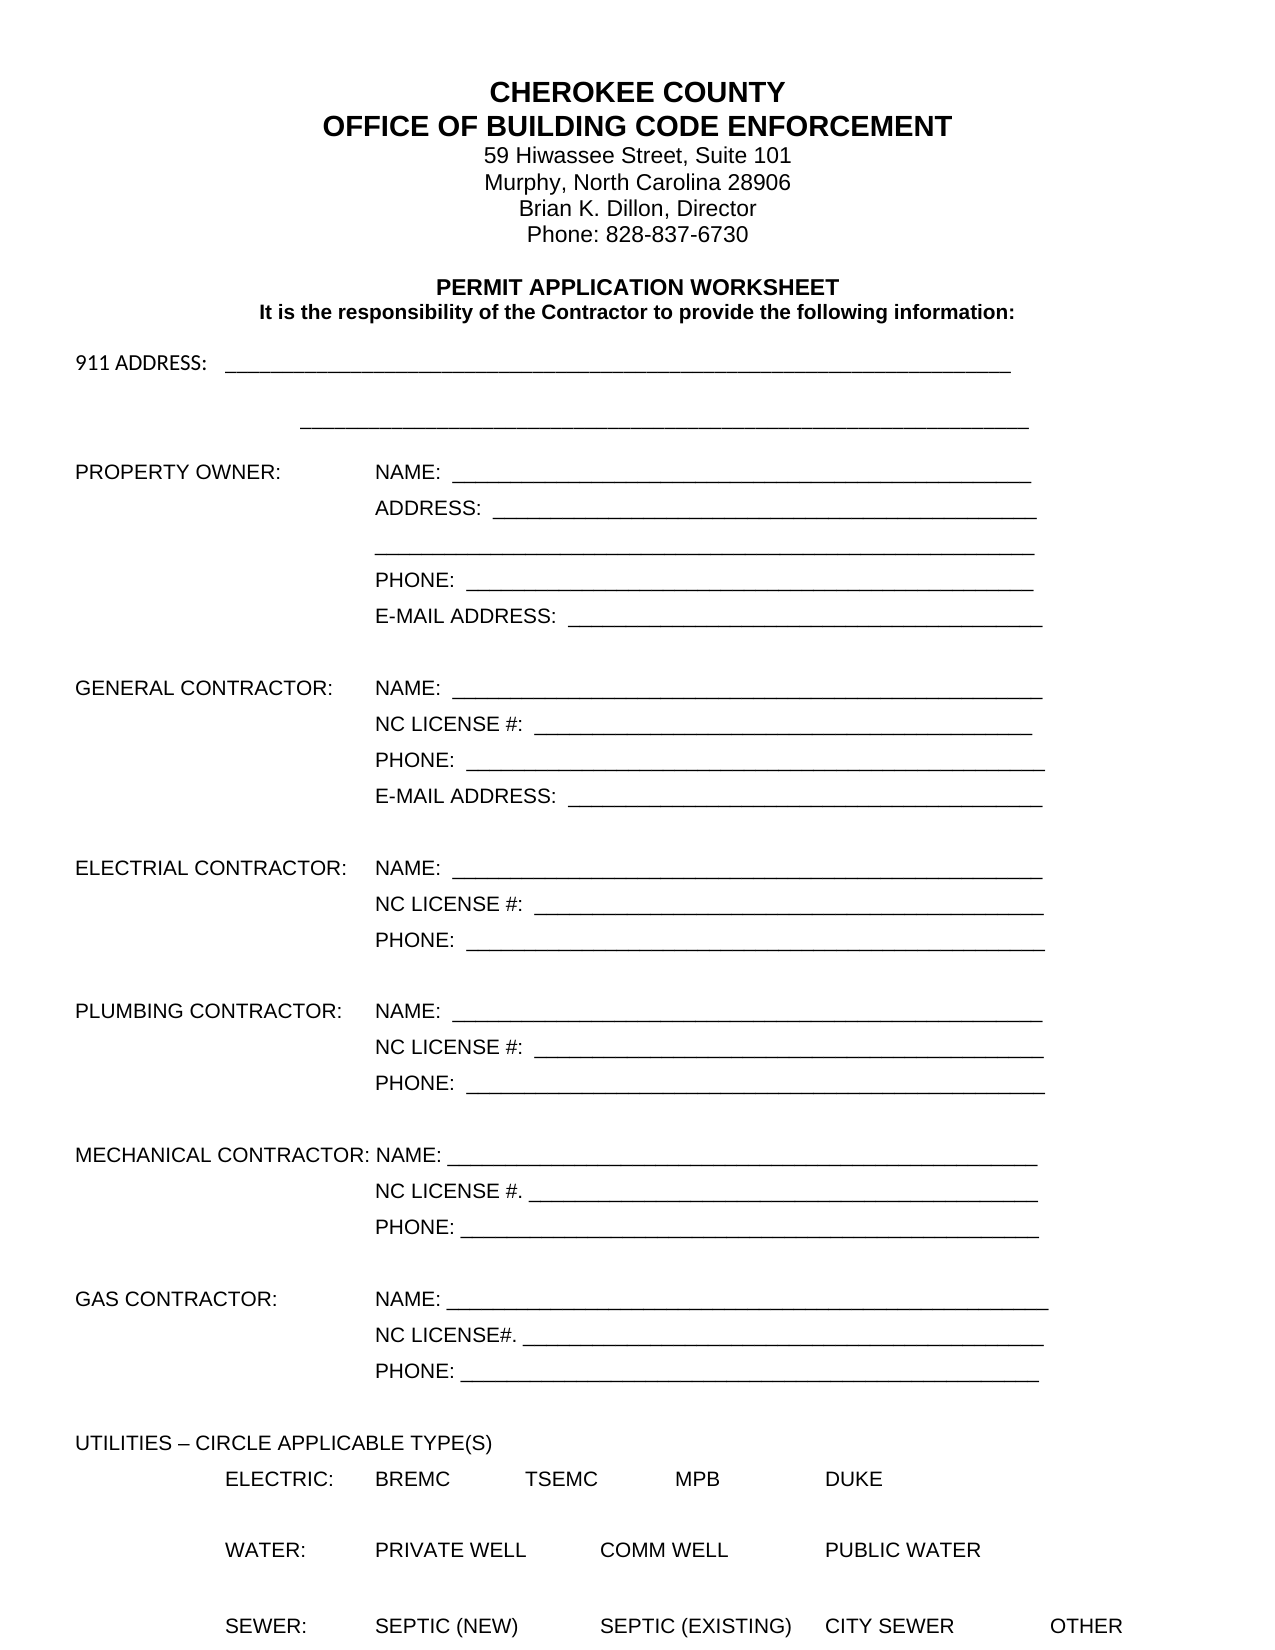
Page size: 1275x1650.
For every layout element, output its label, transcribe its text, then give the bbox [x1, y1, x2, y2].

text E-MAIL ADDRESS: _________________________________________ [75, 604, 1200, 628]
text Brian K. Dillon, Director [75, 195, 1200, 221]
text ELECTRIAL CONTRACTOR: NAME: ___________________________________________________ [75, 856, 1200, 879]
text MECHANICAL CONTRACTOR: NAME: ___________________________________________________ [75, 1143, 1200, 1167]
text PROPERTY OWNER: NAME: __________________________________________________ [75, 460, 1200, 484]
text NC LICENSE #: ____________________________________________ [75, 1035, 1200, 1059]
text PHONE: __________________________________________________ [75, 1359, 1200, 1383]
text Phone: 828-837-6730 [75, 221, 1200, 247]
text PERMIT APPLICATION WORKSHEET [75, 274, 1200, 300]
text Murphy, North Carolina 28906 [75, 168, 1200, 195]
text CHEROKEE COUNTY [75, 75, 1200, 108]
text WATER: PRIVATE WELL COMM WELL PUBLIC WATER [75, 1538, 1200, 1562]
text PHONE: __________________________________________________ [75, 927, 1200, 951]
text SEWER: SEPTIC (NEW) SEPTIC (EXISTING) CITY SEWER OTHER [75, 1614, 1200, 1638]
text It is the responsibility of the Contractor to provide the following information: [75, 300, 1200, 324]
text PLUMBING CONTRACTOR: NAME: ___________________________________________________ [75, 999, 1200, 1023]
text E-MAIL ADDRESS: _________________________________________ [75, 784, 1200, 808]
text ________________________________________________________________ [75, 404, 1200, 432]
text GAS CONTRACTOR: NAME: ____________________________________________________ [75, 1287, 1200, 1311]
text OFFICE OF BUILDING CODE ENFORCEMENT [75, 108, 1200, 142]
text NC LICENSE #: ____________________________________________ [75, 891, 1200, 915]
text 911 ADDRESS: _____________________________________________________________________ [75, 348, 1200, 376]
text _________________________________________________________ [75, 532, 1200, 556]
text NC LICENSE #: ___________________________________________ [75, 712, 1200, 736]
text ADDRESS: _______________________________________________ [75, 496, 1200, 520]
text 59 Hiwassee Street, Suite 101 [75, 142, 1200, 168]
text GENERAL CONTRACTOR: NAME: ___________________________________________________ [75, 676, 1200, 700]
text PHONE: __________________________________________________ [75, 1215, 1200, 1239]
text PHONE: _________________________________________________ [75, 568, 1200, 592]
text ELECTRIC: BREMC TSEMC MPB DUKE [75, 1466, 1200, 1490]
text UTILITIES – CIRCLE APPLICABLE TYPE(S) [75, 1431, 1200, 1454]
text NC LICENSE#. _____________________________________________ [75, 1323, 1200, 1347]
text PHONE: __________________________________________________ [75, 748, 1200, 772]
text NC LICENSE #. ____________________________________________ [75, 1179, 1200, 1203]
text PHONE: __________________________________________________ [75, 1071, 1200, 1095]
